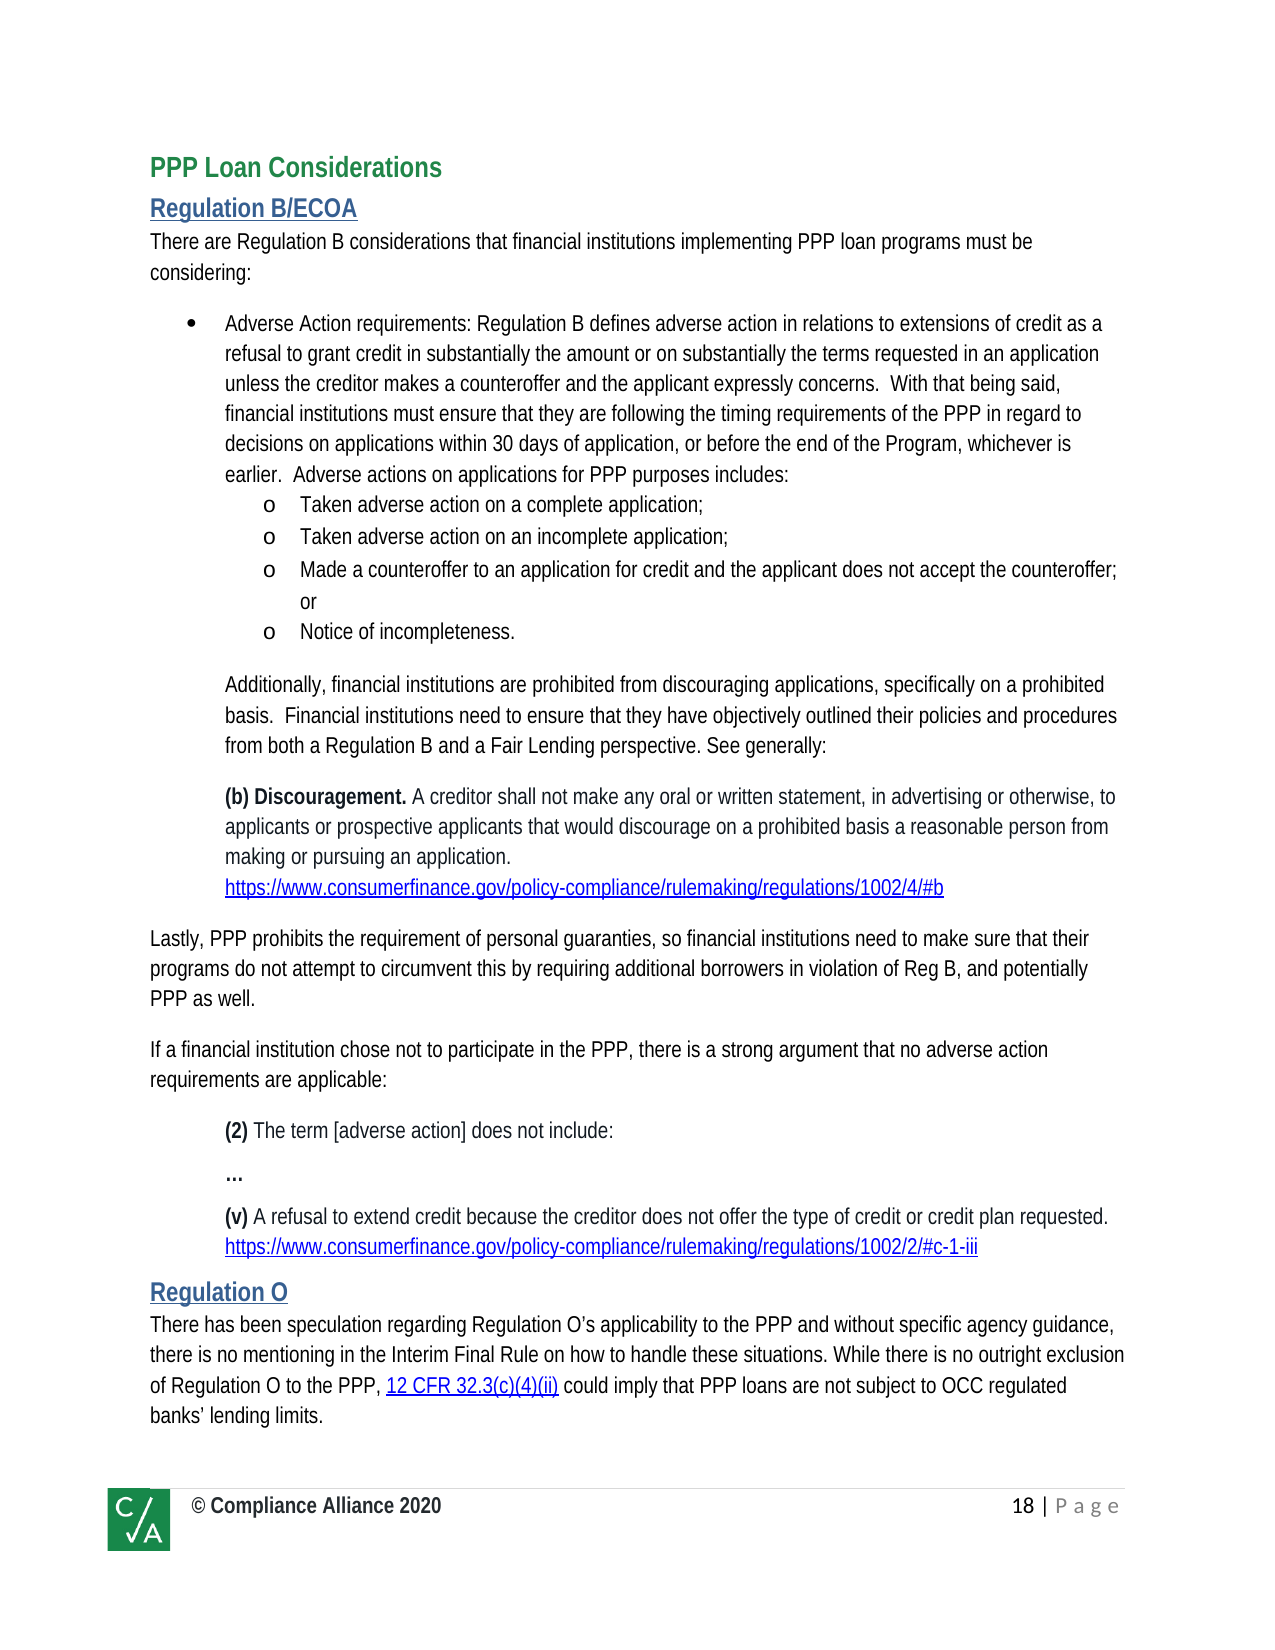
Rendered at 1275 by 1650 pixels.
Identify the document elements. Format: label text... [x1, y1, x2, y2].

text If a financial institution chose not to participate in the PPP, there is a strong argument that no adverse action requirements are applicable: [150, 1036, 1125, 1093]
text … [150, 1160, 1125, 1186]
text There are Regulation B considerations that financial institutions implementing PPP loan programs must be considering: [150, 228, 1125, 285]
list Taken adverse action on an incomplete application; [262, 523, 1125, 552]
list Adverse Action requirements: Regulation B defines adverse action in relations to extensions of credit as a refusal to grant credit in substantially the amount or on substantially the terms requested in an application unless the creditor makes a counteroffer and the applicant expressly concerns. With that being said, financial institutions must ensure that they are following the timing requirements of the PPP in regard to decisions on applications within 30 days of application, or before the end of the Program, whichever is earlier. Adverse actions on applications for PPP purposes includes: [187, 309, 1125, 487]
text Additionally, financial institutions are prohibited from discouraging applications, specifically on a prohibited basis. Financial institutions need to ensure that they have objectively outlined their policies and procedures from both a Regulation B and a Fair Lending perspective. See generally: [225, 671, 1125, 758]
list Made a counteroffer to an application for credit and the applicant does not accept the counteroffer; or [262, 556, 1125, 614]
subtitle Regulation B/ECOA [150, 193, 1125, 224]
picture [107, 1488, 171, 1551]
text Lastly, PPP prohibits the requirement of personal guaranties, so financial institutions need to make sure that their programs do not attempt to circumvent this by requiring additional borrowers in violation of Reg B, and potentially PPP as well. [150, 924, 1125, 1011]
text (b) Discouragement. A creditor shall not make any oral or written statement, in advertising or otherwise, to applicants or prospective applicants that would discourage on a prohibited basis a reasonable person from making or pursuing an application. https://www.consumerfinance.gov/policy-compliance/rulemaking/regulations/1002/4/#b [225, 783, 1125, 900]
text There has been speculation regarding Regulation O’s applicability to the PPP and without specific agency guidance, there is no mentioning in the Interim Final Rule on how to handle these situations. While there is no outright exclusion of Regulation O to the PPP, 12 CFR 32.3(c)(4)(ii) could imply that PPP loans are not subject to OCC regulated banks’ lending limits. [150, 1311, 1125, 1428]
subtitle PPP Loan Considerations [150, 150, 1125, 183]
text (v) A refusal to extend credit because the creditor does not offer the type of credit or credit plan requested. https://www.consumerfinance.gov/policy-compliance/rulemaking/regulations/1002/2/#c-1-iii [225, 1203, 1125, 1259]
list Notice of incompleteness. [262, 618, 1125, 646]
text (2) The term [adverse action] does not include: [150, 1117, 1125, 1144]
subtitle Regulation O [150, 1276, 1125, 1307]
list Taken adverse action on a complete application; [262, 491, 1125, 519]
